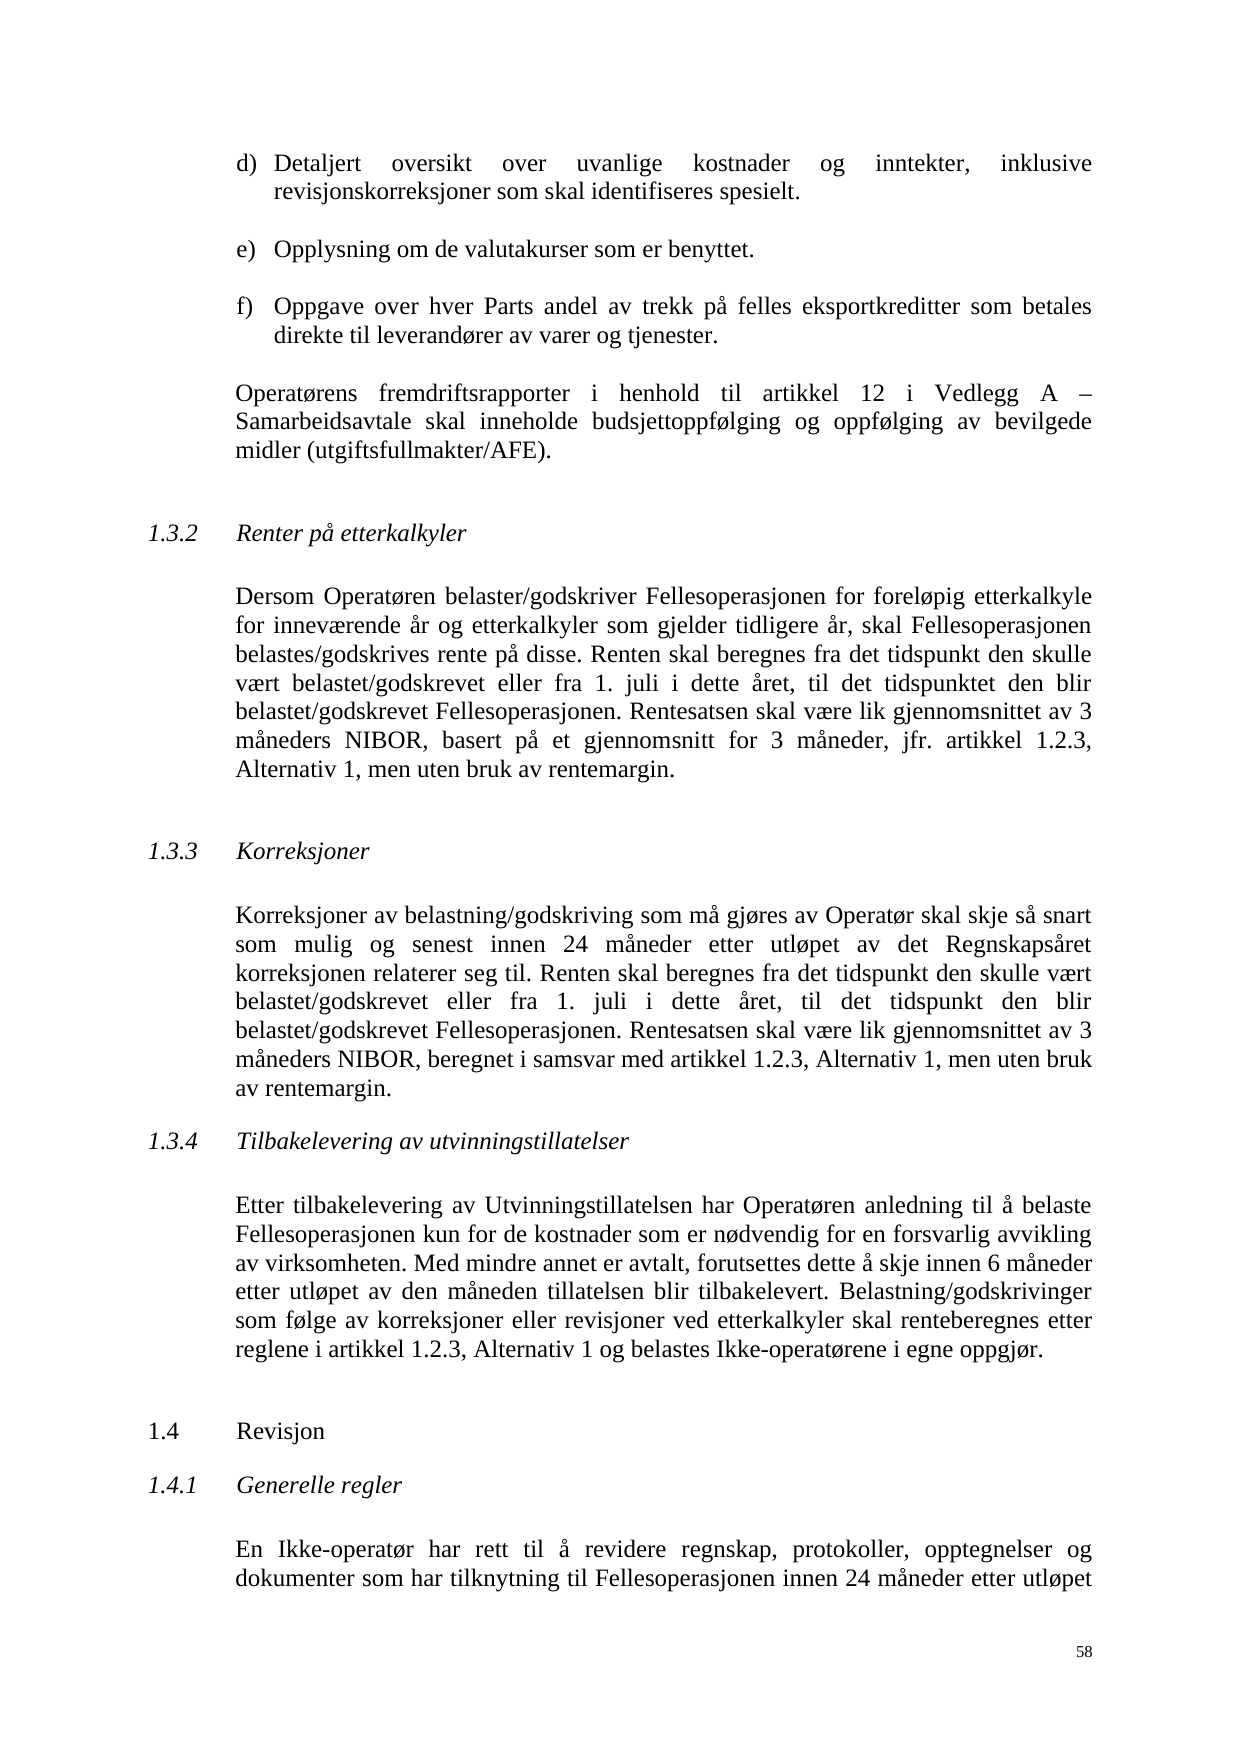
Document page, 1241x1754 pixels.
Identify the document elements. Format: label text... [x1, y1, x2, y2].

text Etter tilbakelevering av Utvinningstillatelsen har Operatøren anledning til å belaste Fellesoperasjonen kun for de kostnader som er nødvendig for en forsvarlig avvikling av virksomheten. Med mindre annet er avtalt, forutsettes dette å skje innen 6 måneder etter utløpet av den måneden tillatelsen blir tilbakelevert. Belastning/godskrivinger som følge av korreksjoner eller revisjoner ved etterkalkyler skal renteberegnes etter reglene i artikkel 1.2.3, Alternativ 1 og belastes Ikke-operatørene i egne oppgjør. [235, 1190, 1093, 1363]
subtitle Renter på etterkalkyler [148, 518, 1093, 546]
text Dersom Operatøren belaster/godskriver Fellesoperasjonen for foreløpig etterkalkyle for inneværende år og etterkalkyler som gjelder tidligere år, skal Fellesoperasjonen belastes/godskrives rente på disse. Renten skal beregnes fra det tidspunkt den skulle vært belastet/godskrevet eller fra 1. juli i dette året, til det tidspunktet den blir belastet/godskrevet Fellesoperasjonen. Rentesatsen skal være lik gjennomsnittet av 3 måneders NIBOR, basert på et gjennomsnitt for 3 måneder, jfr. artikkel 1.2.3, Alternativ 1, men uten bruk av rentemargin. [235, 581, 1093, 783]
subtitle Tilbakelevering av utvinningstillatelser [148, 1126, 1093, 1155]
subtitle Revisjon [148, 1416, 1093, 1445]
list Oppgave over hver Parts andel av trekk på felles eksportkreditter som betales direkte til leverandører av varer og tjenester. [236, 291, 1093, 349]
text Operatørens fremdriftsrapporter i henhold til artikkel 12 i Vedlegg A – Samarbeidsavtale skal inneholde budsjettoppfølging og oppfølging av bevilgede midler (utgiftsfullmakter/AFE). [235, 378, 1093, 464]
subtitle Generelle regler [148, 1470, 1093, 1499]
text Korreksjoner av belastning/godskriving som må gjøres av Operatør skal skje så snart som mulig og senest innen 24 måneder etter utløpet av det Regnskapsåret korreksjonen relaterer seg til. Renten skal beregnes fra det tidspunkt den skulle vært belastet/godskrevet eller fra 1. juli i dette året, til det tidspunkt den blir belastet/godskrevet Fellesoperasjonen. Rentesatsen skal være lik gjennomsnittet av 3 måneders NIBOR, beregnet i samsvar med artikkel 1.2.3, Alternativ 1, men uten bruk av rentemargin. [235, 900, 1093, 1101]
list Opplysning om de valutakurser som er benyttet. [236, 234, 1093, 263]
subtitle Korreksjoner [148, 836, 1093, 865]
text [235, 1534, 1093, 1591]
list Detaljert oversikt over uvanlige kostnader og inntekter, inklusive revisjonskorreksjoner som skal identifiseres spesielt. [236, 148, 1093, 205]
